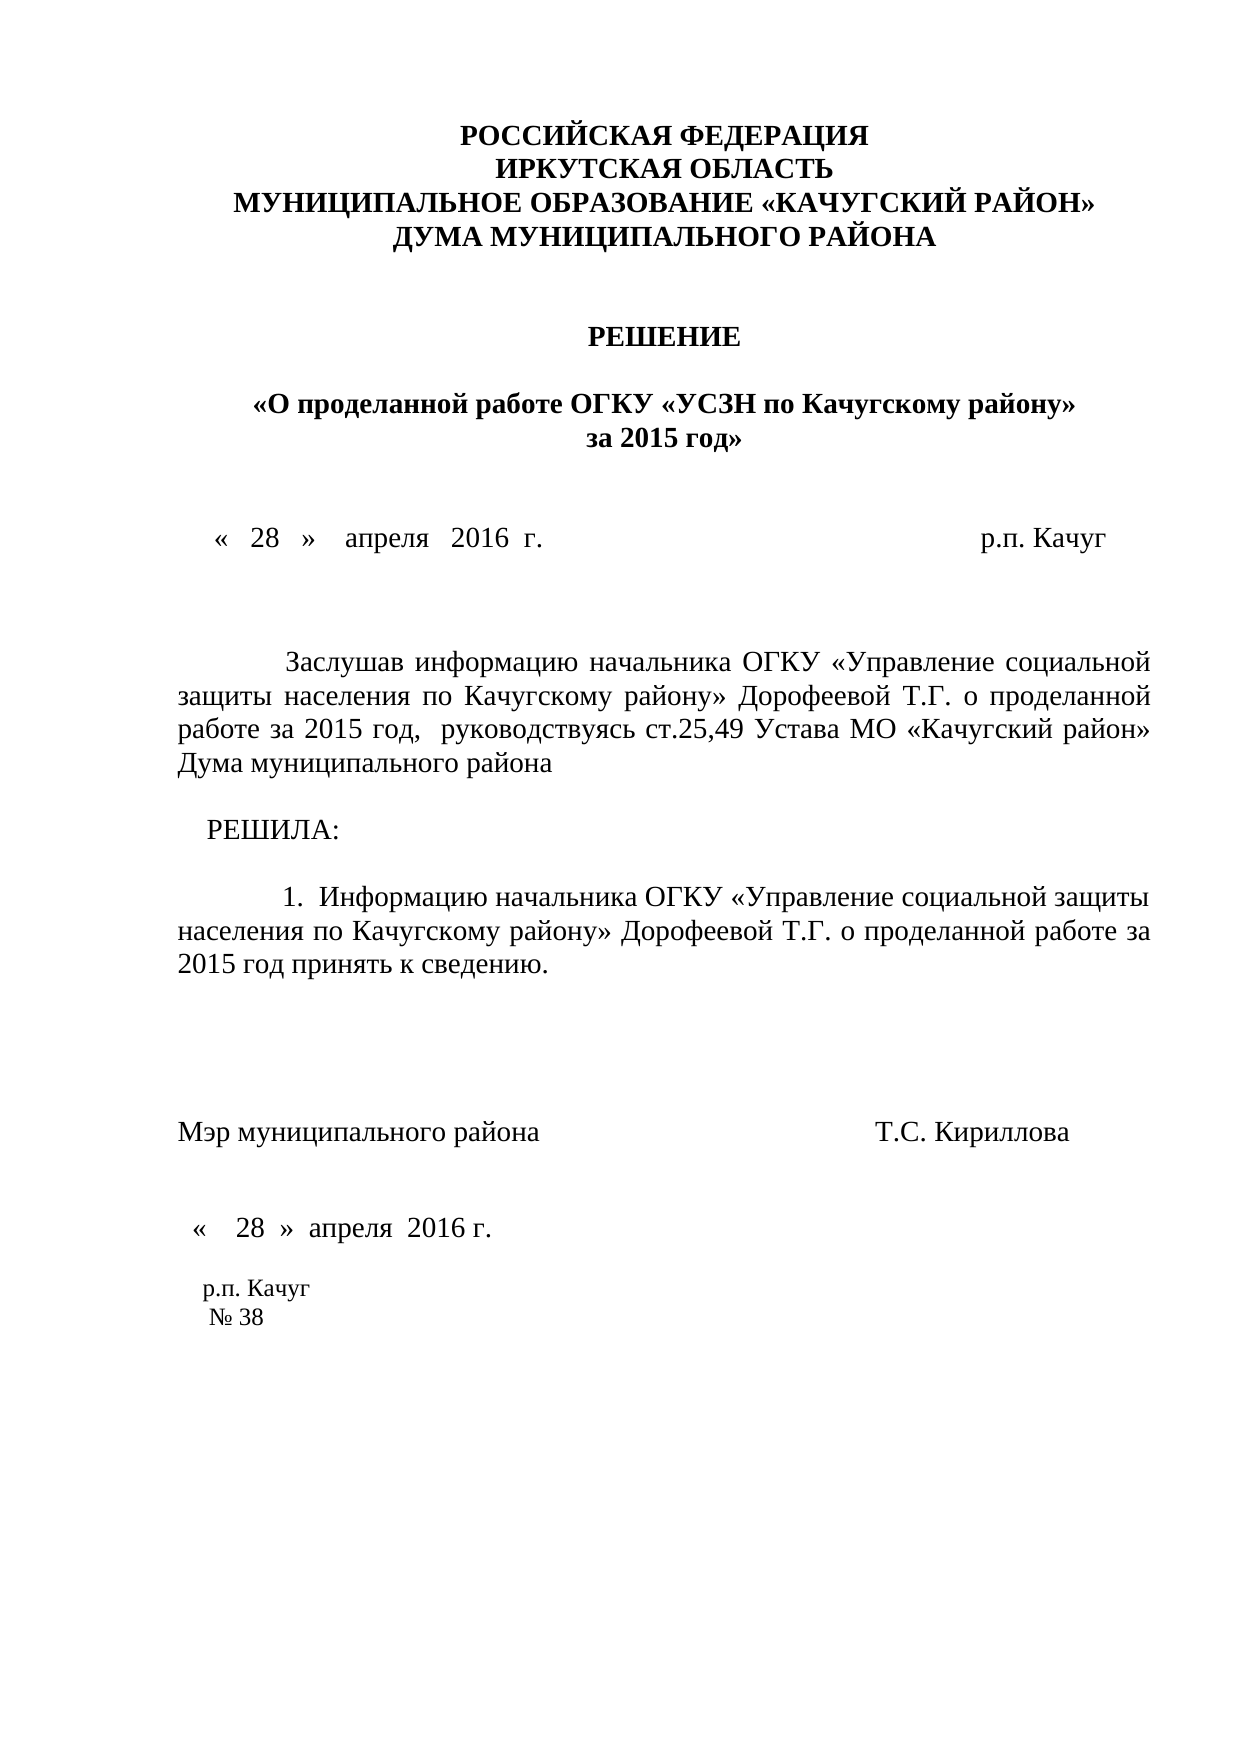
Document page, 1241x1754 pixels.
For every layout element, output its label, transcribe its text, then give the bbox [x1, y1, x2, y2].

text « 28 » апреля 2016 г. [177, 1210, 1152, 1244]
text ИРКУТСКАЯ ОБЛАСТЬ МУНИЦИПАЛЬНОЕ ОБРАЗОВАНИЕ «КАЧУГСКИЙ РАЙОН» [177, 152, 1152, 219]
text 1. Информацию начальника ОГКУ «Управление социальной защиты населения по Качугскому району» Дорофеевой Т.Г. о проделанной работе за 2015 год принять к сведению. [177, 879, 1152, 980]
text Заслушав информацию начальника ОГКУ «Управление социальной защиты населения по Качугскому району» Дорофеевой Т.Г. о проделанной работе за 2015 год, руководствуясь ст.25,49 Устава МО «Качугский район» Дума муниципального района [177, 644, 1152, 779]
text « 28 » апреля 2016 г. р.п. Качуг [177, 521, 1152, 554]
text за 2015 год» [177, 420, 1152, 453]
text р.п. Качуг № 38 [177, 1273, 1152, 1359]
text РОССИЙСКАЯ ФЕДЕРАЦИЯ [177, 118, 1152, 152]
text Мэр муниципального района Т.С. Кириллова [177, 1114, 1152, 1148]
text РЕШИЛА: [177, 812, 1152, 846]
text ДУМА муниципального района [177, 219, 1152, 252]
text «О проделанной работе ОГКУ «УСЗН по Качугскому району» [177, 386, 1152, 420]
text РЕШЕНИЕ [177, 319, 1152, 353]
